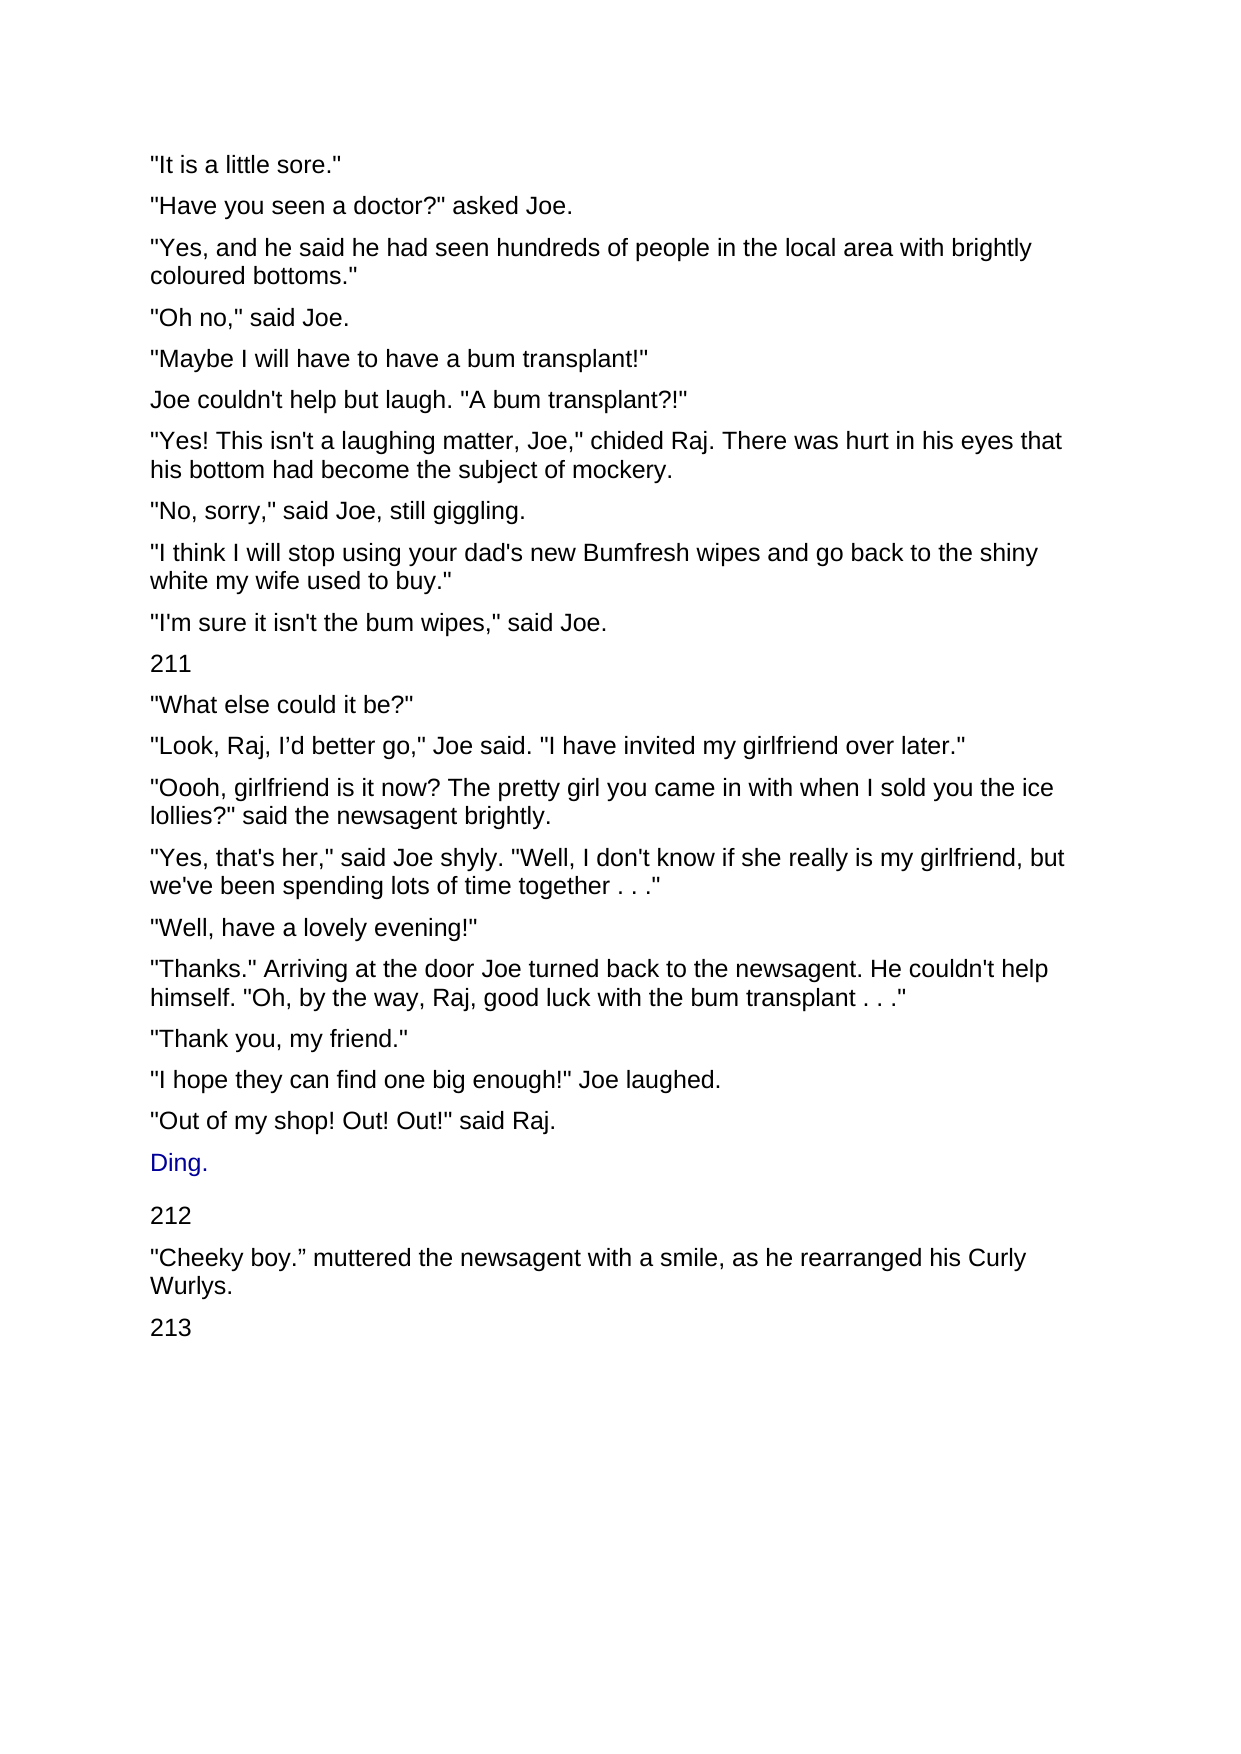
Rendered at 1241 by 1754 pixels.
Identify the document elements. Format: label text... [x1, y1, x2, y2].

text "Maybe I will have to have a bum transplant!" [150, 344, 1090, 372]
text "Look, Raj, I’d better go," Joe said. "I have invited my girlfriend over later." [150, 731, 1090, 760]
text "Yes, and he said he had seen hundreds of people in the local area with brightly coloured bottoms." [150, 232, 1090, 290]
text "Oooh, girlfriend is it now? The pretty girl you came in with when I sold you the ice lollies?" said the newsagent brightly. [150, 772, 1090, 830]
text "Well, have a lovely evening!" [150, 912, 1090, 941]
text "Yes, that's her," said Joe shyly. "Well, I don't know if she really is my girlfriend, but we've been spending lots of time together . . ." [150, 842, 1090, 900]
text Joe couldn't help but laugh. "A bum transplant?!" [150, 385, 1090, 414]
text 212 [150, 1201, 1090, 1230]
text "Thanks." Arriving at the door Joe turned back to the newsagent. He couldn't help himself. "Oh, by the way, Raj, good luck with the bum transplant . . ." [150, 954, 1090, 1011]
text "I think I will stop using your dad's new Bumfresh wipes and go back to the shiny white my wife used to buy." [150, 537, 1090, 595]
text "I'm sure it isn't the bum wipes," said Joe. [150, 607, 1090, 636]
text "Cheeky boy.” muttered the newsagent with a smile, as he rearranged his Curly Wurlys. [150, 1242, 1090, 1300]
text "It is a little sore." [150, 150, 1090, 179]
text "Out of my shop! Out! Out!" said Raj. [150, 1106, 1090, 1135]
text "Yes! This isn't a laughing matter, Joe," chided Raj. There was hurt in his eyes that his bottom had become the subject of mockery. [150, 426, 1090, 484]
text Ding. [150, 1147, 1090, 1176]
text 211 [150, 649, 1090, 677]
text "I hope they can find one big enough!" Joe laughed. [150, 1065, 1090, 1094]
text "Oh no," said Joe. [150, 302, 1090, 331]
text "No, sorry," said Joe, still giggling. [150, 496, 1090, 525]
text "Have you seen a doctor?" asked Joe. [150, 191, 1090, 220]
text "Thank you, my friend." [150, 1024, 1090, 1052]
text "What else could it be?" [150, 690, 1090, 719]
text 213 [150, 1312, 1090, 1341]
